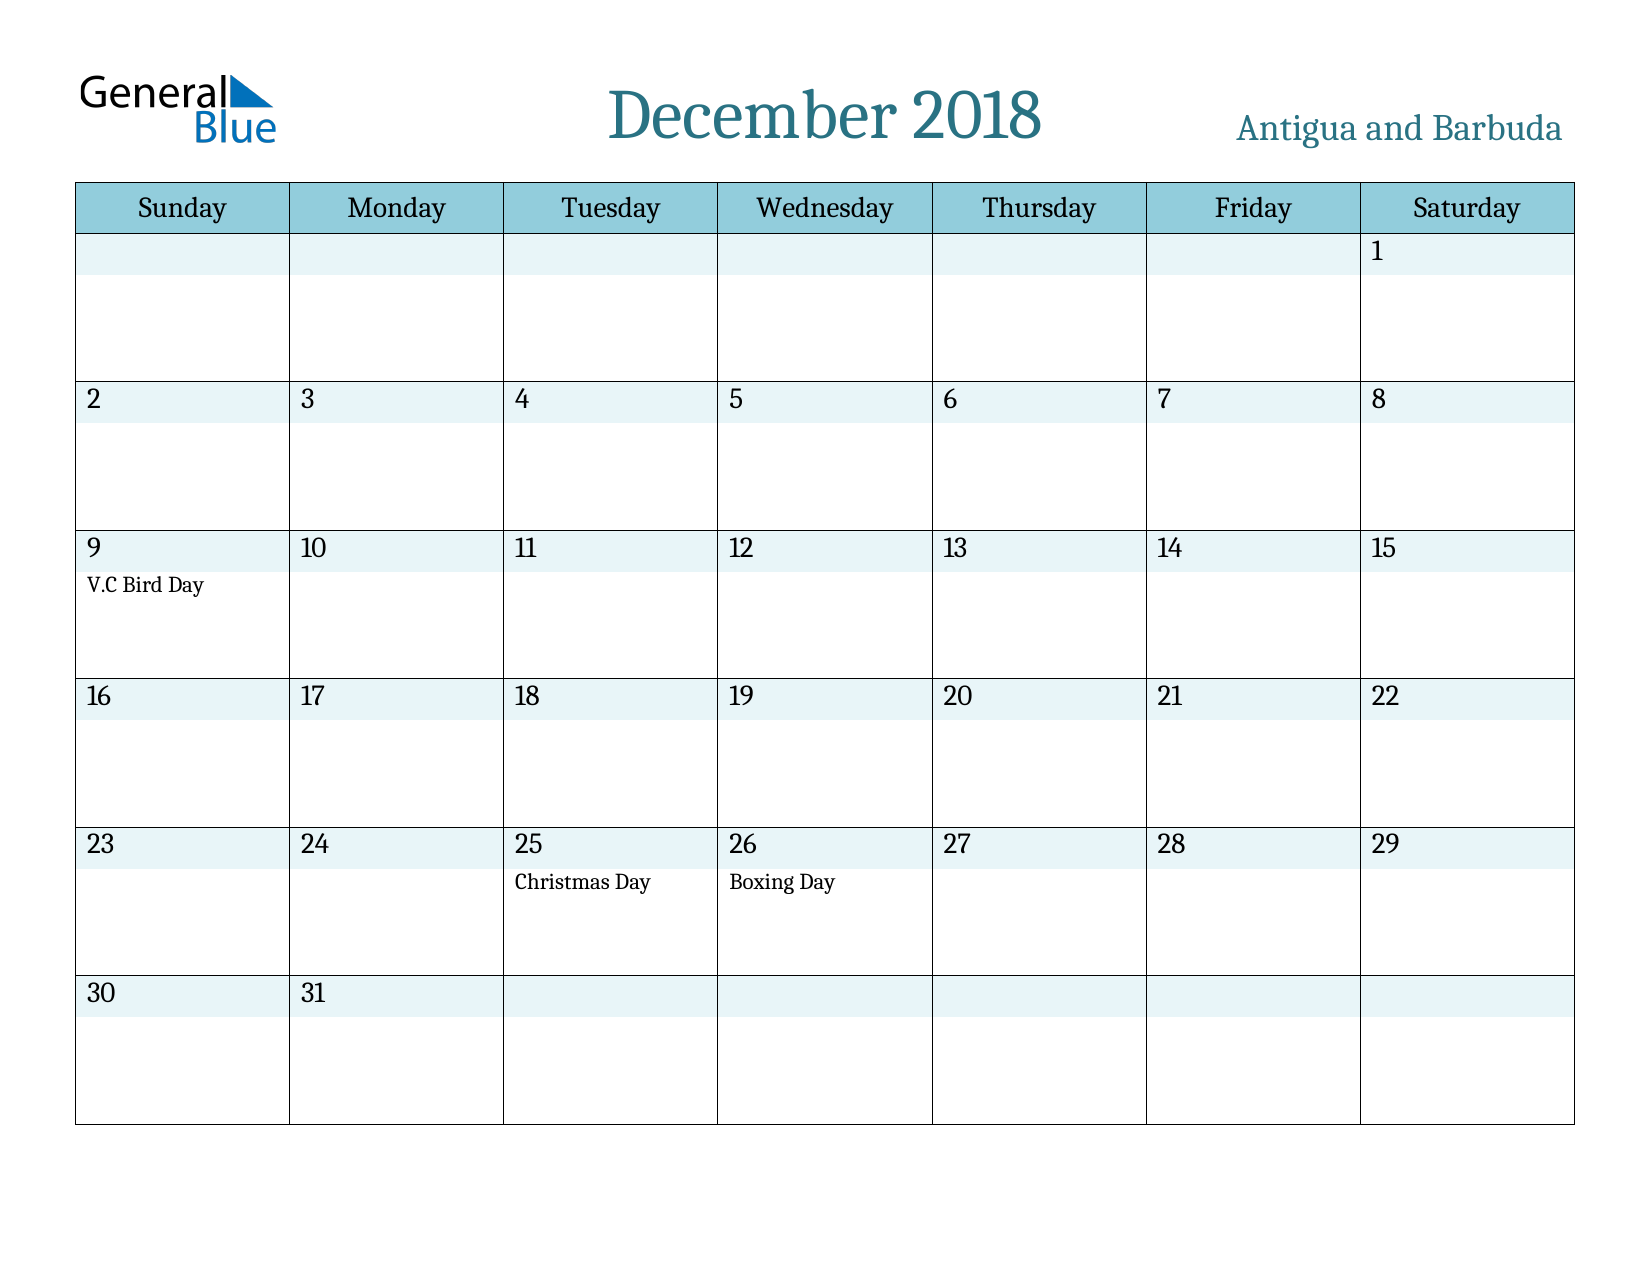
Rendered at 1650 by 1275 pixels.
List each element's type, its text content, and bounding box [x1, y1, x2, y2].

table_cell [1147, 976, 1360, 1017]
table_cell [76, 1017, 289, 1123]
table_cell [718, 234, 932, 275]
table_cell [290, 1017, 503, 1123]
table_cell Monday [290, 183, 503, 233]
table_cell [1147, 423, 1360, 530]
table_cell [504, 976, 717, 1017]
table_cell [504, 275, 717, 381]
table_cell 23 [76, 828, 289, 869]
table_cell [290, 720, 503, 827]
table_cell 7 [1147, 382, 1360, 423]
table_cell [290, 234, 503, 275]
table_cell [1147, 234, 1360, 275]
table_header Antigua and Barbuda [1146, 75, 1574, 182]
table_cell [1147, 275, 1360, 381]
table_cell [76, 234, 289, 275]
table_cell 1 [1361, 234, 1574, 275]
table_cell [76, 869, 289, 975]
table_cell 13 [933, 531, 1146, 572]
table_cell [933, 869, 1146, 975]
table_cell [718, 423, 932, 530]
table_cell 17 [290, 679, 503, 720]
table_cell [933, 1017, 1146, 1123]
table_cell 11 [504, 531, 717, 572]
table_cell 2 [76, 382, 289, 423]
table_cell 3 [290, 382, 503, 423]
table_cell 28 [1147, 828, 1360, 869]
table_cell [1361, 275, 1574, 381]
table_cell V.C Bird Day [76, 572, 289, 678]
table_cell Saturday [1361, 183, 1574, 233]
table_cell 10 [290, 531, 503, 572]
table_cell [290, 423, 503, 530]
table_cell [718, 976, 932, 1017]
table_cell Christmas Day [504, 869, 717, 975]
table_cell 25 [504, 828, 717, 869]
table_cell [504, 423, 717, 530]
picture [80, 75, 276, 143]
table_cell 12 [718, 531, 932, 572]
table_cell [933, 234, 1146, 275]
table_cell [1147, 869, 1360, 975]
table_cell 18 [504, 679, 717, 720]
table_cell [76, 720, 289, 827]
table_cell [290, 572, 503, 678]
table_cell 30 [76, 976, 289, 1017]
table_cell 29 [1361, 828, 1574, 869]
table_cell [1147, 720, 1360, 827]
table_cell [504, 572, 717, 678]
table_cell [933, 275, 1146, 381]
table_cell [1361, 976, 1574, 1017]
table_cell [933, 976, 1146, 1017]
table_cell [1361, 423, 1574, 530]
table_cell [76, 423, 289, 530]
table_cell [504, 234, 717, 275]
table_cell 16 [76, 679, 289, 720]
table_cell [718, 720, 932, 827]
table_cell [1361, 1017, 1574, 1123]
table_cell 31 [290, 976, 503, 1017]
table_cell 6 [933, 382, 1146, 423]
table_cell Friday [1147, 183, 1360, 233]
table_cell [504, 720, 717, 827]
table_cell Thursday [933, 183, 1146, 233]
table_cell [1361, 720, 1574, 827]
table_cell Wednesday [718, 183, 932, 233]
table_cell 24 [290, 828, 503, 869]
table_cell 27 [933, 828, 1146, 869]
table_cell 5 [718, 382, 932, 423]
table_cell [1147, 572, 1360, 678]
table_cell [933, 423, 1146, 530]
table_cell [933, 720, 1146, 827]
table_cell [933, 572, 1146, 678]
table_header December 2018 [504, 75, 1146, 182]
table_cell [290, 275, 503, 381]
table_header [76, 75, 503, 182]
table_cell 15 [1361, 531, 1574, 572]
table_cell 14 [1147, 531, 1360, 572]
table_cell 19 [718, 679, 932, 720]
table_cell 20 [933, 679, 1146, 720]
table_cell [290, 869, 503, 975]
table_cell 4 [504, 382, 717, 423]
table_cell 8 [1361, 382, 1574, 423]
table_cell 26 [718, 828, 932, 869]
table_cell Sunday [76, 183, 289, 233]
table_cell [718, 1017, 932, 1123]
table_cell [1361, 869, 1574, 975]
table_cell [504, 1017, 717, 1123]
table_cell [76, 275, 289, 381]
table_cell 9 [76, 531, 289, 572]
table_cell Boxing Day [718, 869, 932, 975]
table_cell [1361, 572, 1574, 678]
table_cell 21 [1147, 679, 1360, 720]
table_cell [718, 572, 932, 678]
table_cell Tuesday [504, 183, 717, 233]
table_cell [718, 275, 932, 381]
table_cell 22 [1361, 679, 1574, 720]
table_cell [1147, 1017, 1360, 1123]
